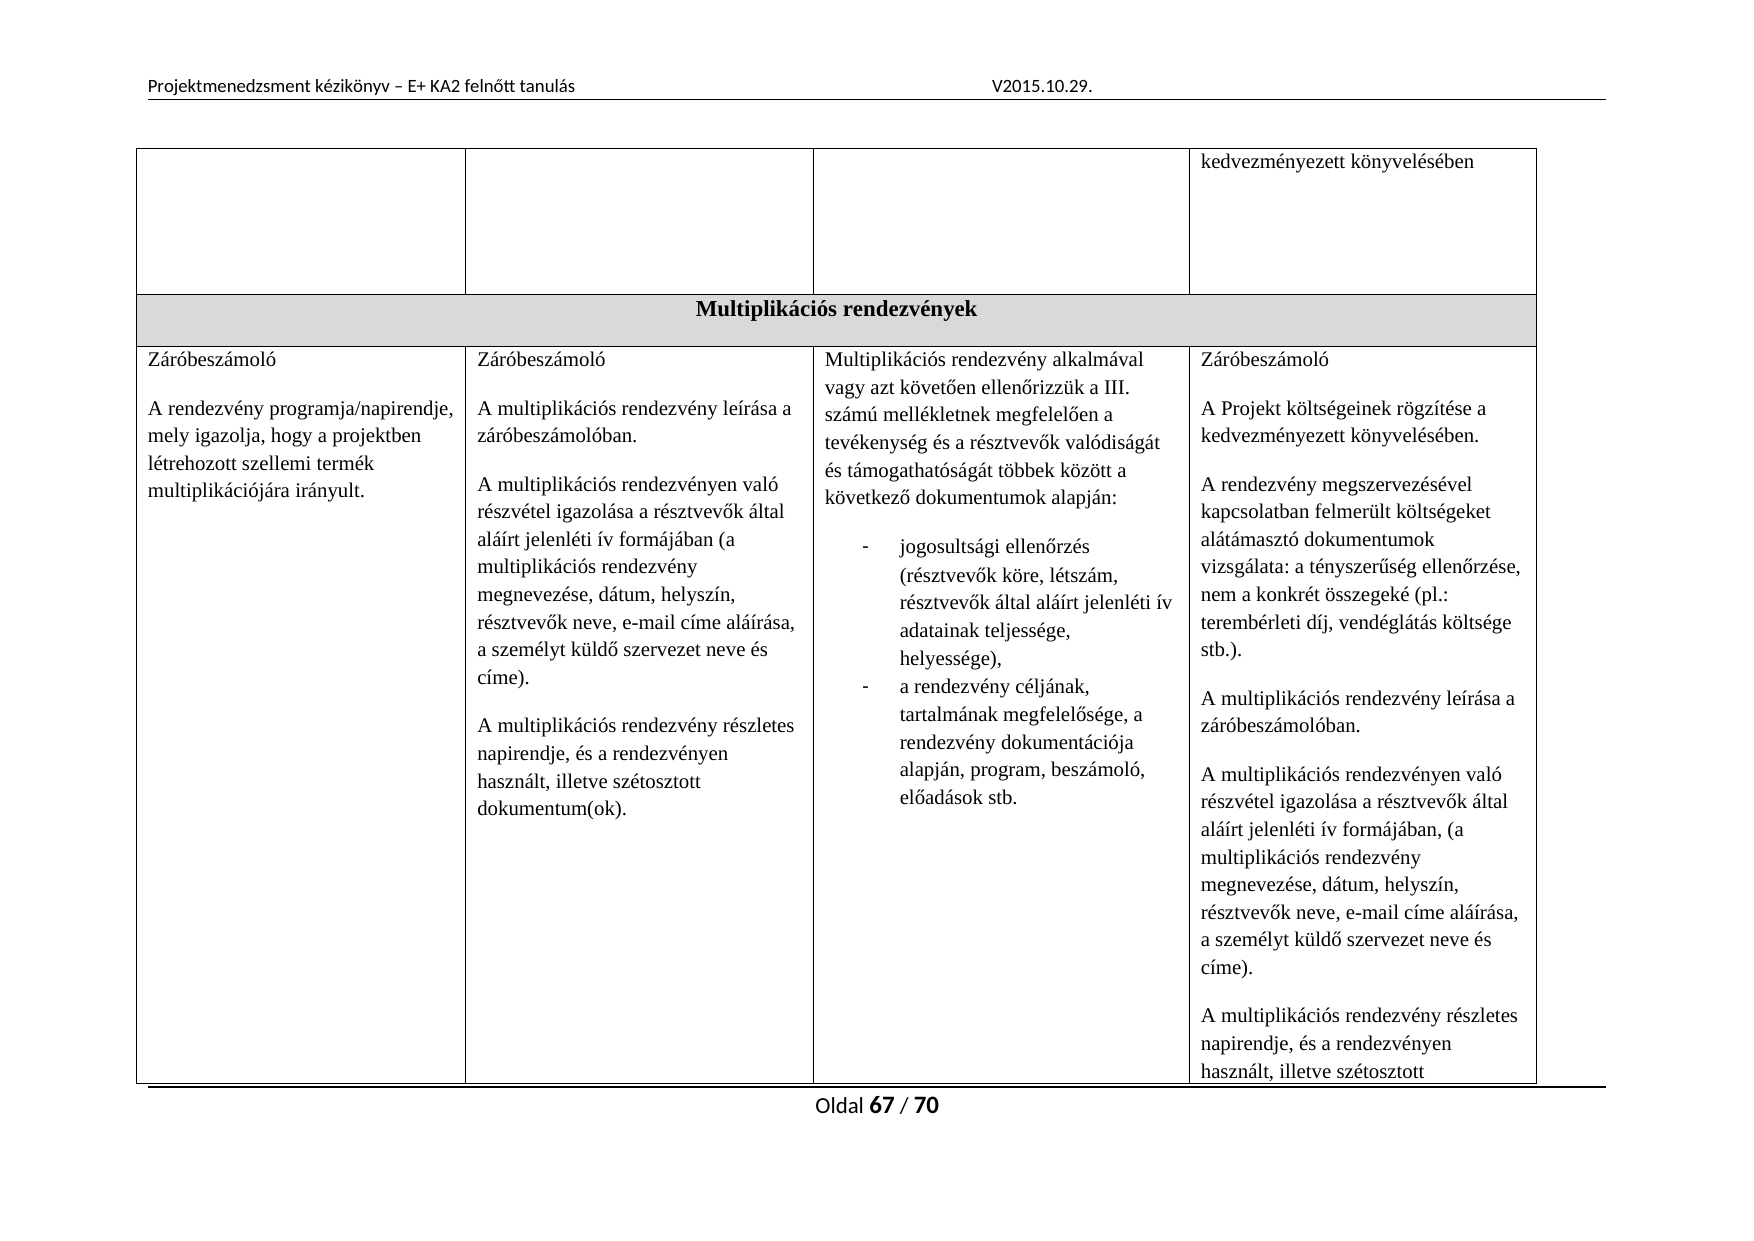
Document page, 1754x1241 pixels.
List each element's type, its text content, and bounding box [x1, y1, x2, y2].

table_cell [466, 347, 813, 1083]
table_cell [1190, 347, 1536, 1083]
table_cell Multiplikációs rendezvények [137, 295, 1536, 346]
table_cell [814, 149, 1189, 294]
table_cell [466, 149, 813, 294]
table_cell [137, 149, 465, 294]
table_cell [137, 347, 465, 1083]
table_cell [814, 347, 1189, 1083]
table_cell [1190, 149, 1536, 294]
